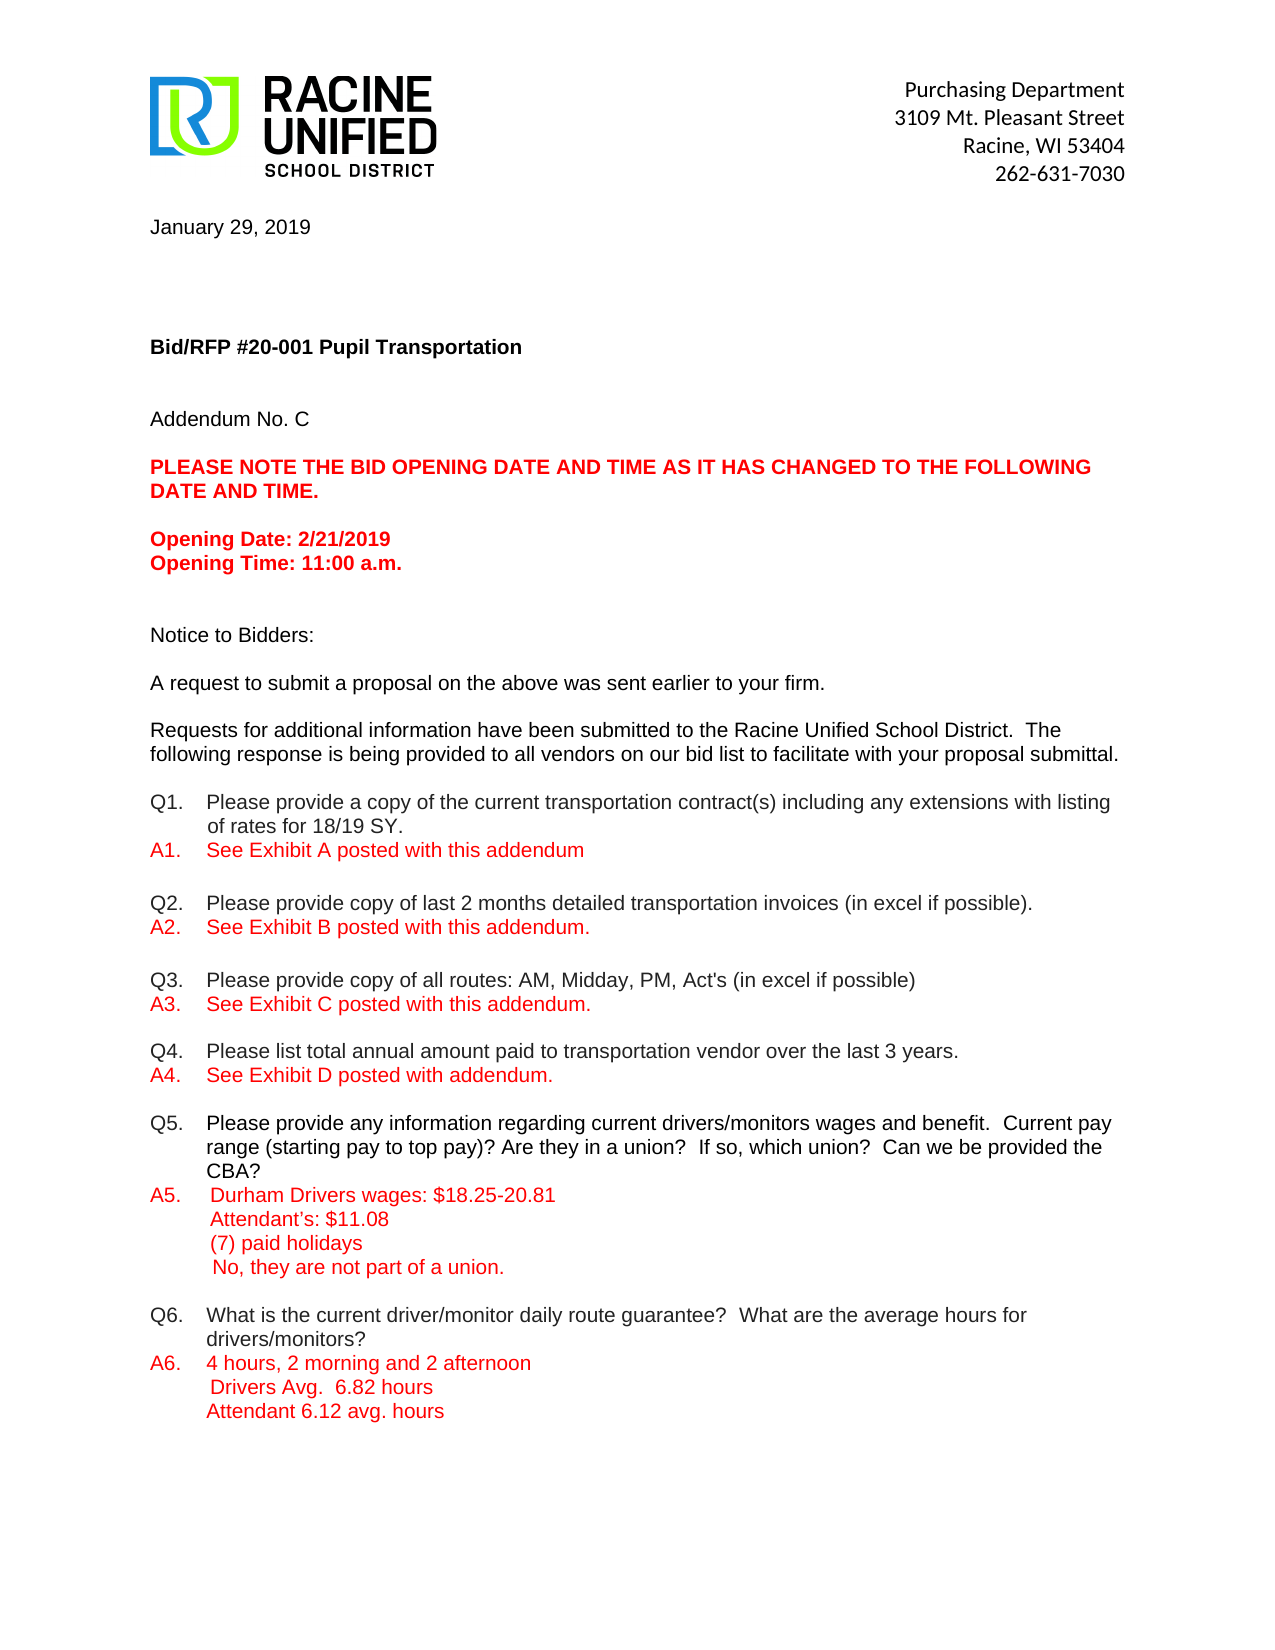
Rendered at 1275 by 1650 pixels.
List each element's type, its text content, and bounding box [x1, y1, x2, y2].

text Attendant’s: $11.08 [150, 1207, 1125, 1231]
list A2. See Exhibit B posted with this addendum. [150, 915, 1125, 939]
text Bid/RFP #20-001 Pupil Transportation [150, 335, 1125, 359]
text Opening Time: 11:00 a.m. [150, 551, 1125, 574]
text Q1. Please provide a copy of the current transportation contract(s) including any extensions with listing of rates for 18/19 SY. [150, 790, 1125, 838]
text Q6. What is the current driver/monitor daily route guarantee? What are the average hours for drivers/monitors? [150, 1303, 1125, 1351]
text A5. Durham Drivers wages: $18.25-20.81 [150, 1183, 1125, 1207]
text Q5. Please provide any information regarding current drivers/monitors wages and benefit. Current pay range (starting pay to top pay)? Are they in a union? If so, which union? Can we be provided the CBA? [150, 1111, 1125, 1183]
text A3. See Exhibit C posted with this addendum. [150, 991, 1125, 1015]
text No, they are not part of a union. [150, 1255, 1125, 1279]
text Q3. Please provide copy of all routes: AM, Midday, PM, Act's (in excel if possible) [150, 967, 1125, 991]
text PLEASE NOTE THE BID OPENING DATE AND TIME AS IT HAS CHANGED TO THE FOLLOWING DATE AND TIME. [150, 455, 1125, 503]
picture [150, 76, 437, 177]
text January 29, 2019 [150, 215, 1125, 239]
text Requests for additional information have been submitted to the Racine Unified School District. The following response is being provided to all vendors on our bid list to facilitate with your proposal submittal. [150, 718, 1125, 766]
text Opening Date: 2/21/2019 [150, 527, 1125, 551]
text A request to submit a proposal on the above was sent earlier to your firm. [150, 670, 1125, 694]
text Addendum No. C [150, 407, 1125, 431]
text Drivers Avg. 6.82 hours [150, 1375, 1125, 1399]
text A4. See Exhibit D posted with addendum. [150, 1063, 1125, 1087]
text A1. See Exhibit A posted with this addendum [150, 838, 1125, 862]
text Attendant 6.12 avg. hours [150, 1399, 1125, 1423]
text Q4. Please list total annual amount paid to transportation vendor over the last 3 years. [150, 1039, 1125, 1063]
text (7) paid holidays [150, 1231, 1125, 1255]
text Q2. Please provide copy of last 2 months detailed transportation invoices (in excel if possible). [150, 891, 1125, 915]
text Notice to Bidders: [150, 622, 1125, 646]
text A6. 4 hours, 2 morning and 2 afternoon [150, 1351, 1125, 1375]
